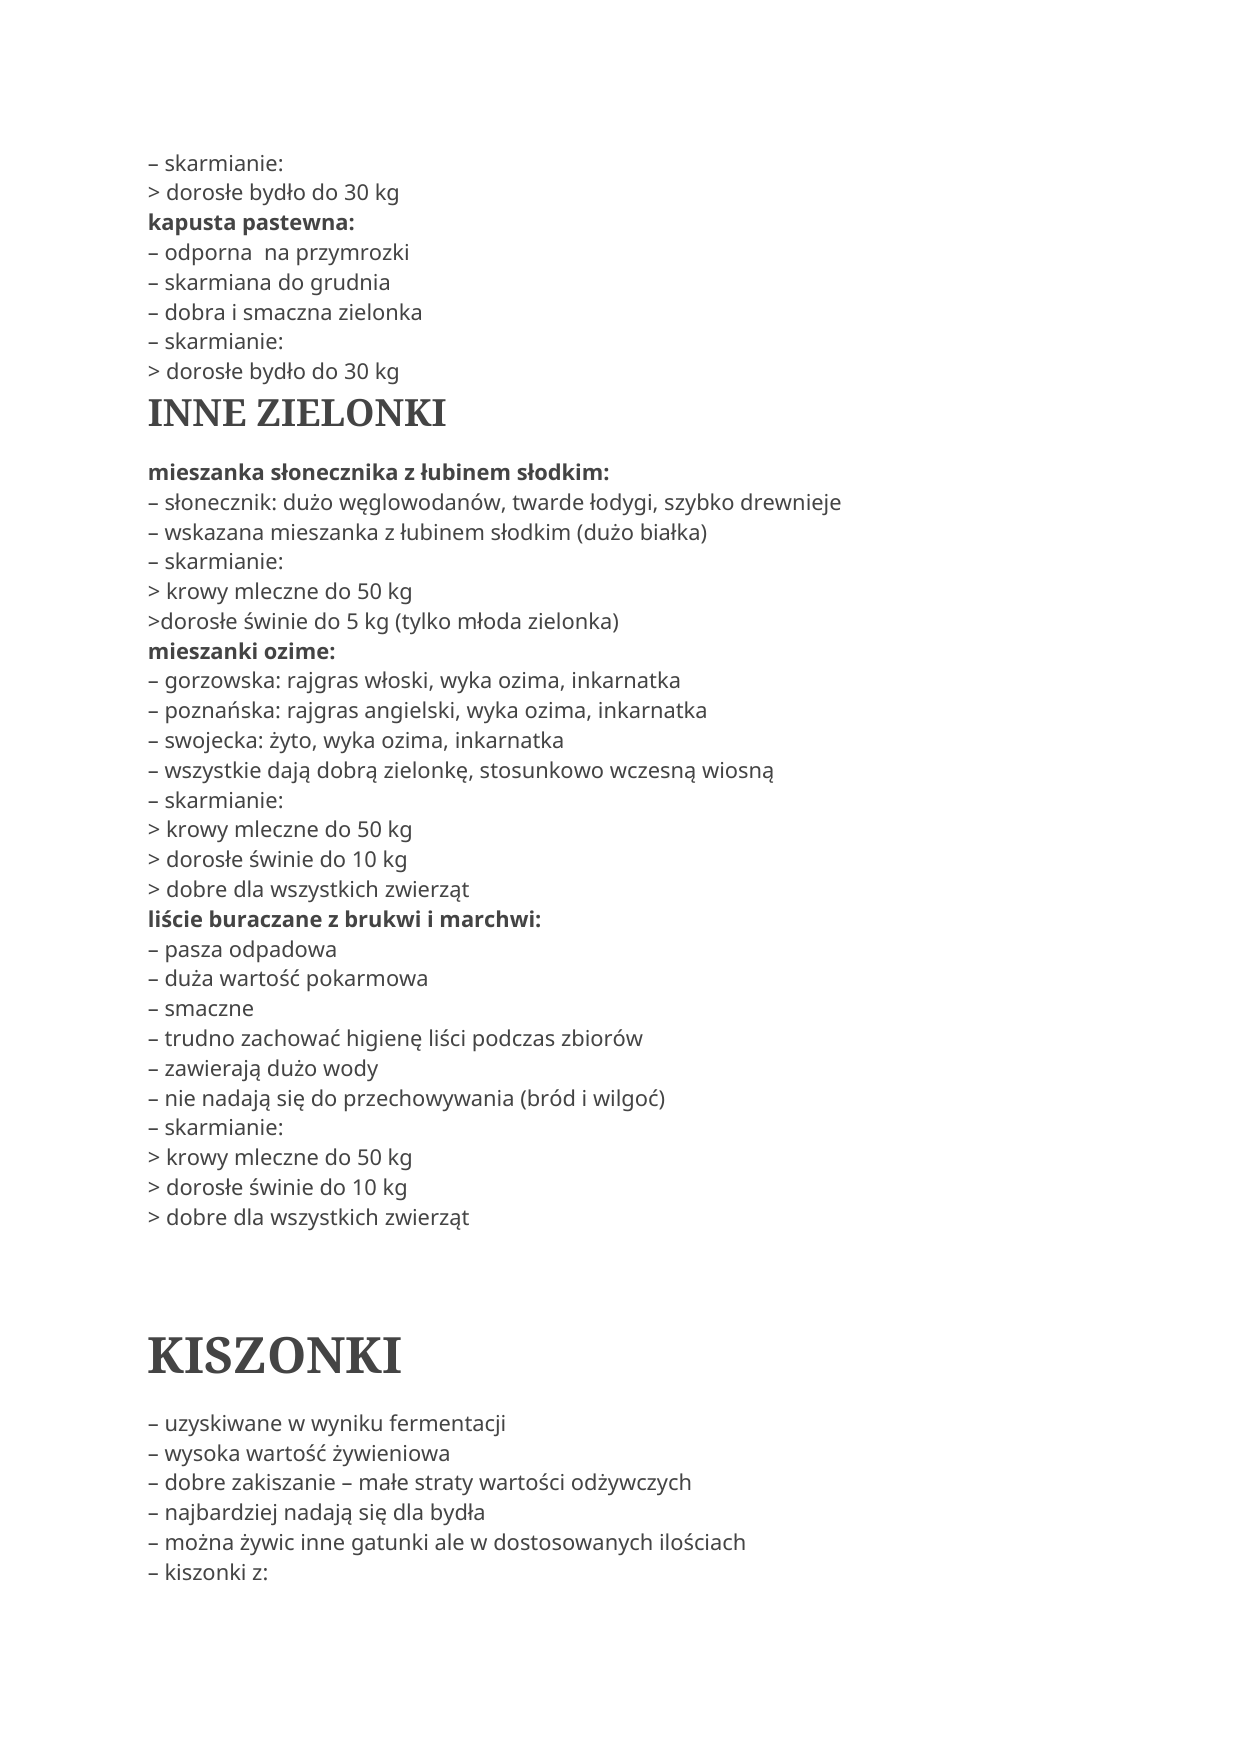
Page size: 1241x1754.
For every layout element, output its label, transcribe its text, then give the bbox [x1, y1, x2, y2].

text mieszanki ozime: – gorzowska: rajgras włoski, wyka ozima, inkarnatka – poznańska: rajgras angielski, wyka ozima, inkarnatka – swojecka: żyto, wyka ozima, inkarnatka – wszystkie dają dobrą zielonkę, stosunkowo wczesną wiosną – skarmianie: > krowy mleczne do 50 kg > dorosłe świnie do 10 kg > dobre dla wszystkich zwierząt [148, 636, 1093, 904]
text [148, 148, 1093, 207]
text INNE ZIELONKI [148, 386, 1093, 437]
text kapusta pastewna: – odporna na przymrozki – skarmiana do grudnia – dobra i smaczna zielonka – skarmianie: > dorosłe bydło do 30 kg [148, 207, 1093, 386]
text KISZONKI [148, 1320, 1093, 1388]
text mieszanka słonecznika z łubinem słodkim: – słonecznik: dużo węglowodanów, twarde łodygi, szybko drewnieje – wskazana mieszanka z łubinem słodkim (dużo białka) – skarmianie: > krowy mleczne do 50 kg >dorosłe świnie do 5 kg (tylko młoda zielonka) [148, 457, 1093, 636]
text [148, 1408, 1093, 1587]
text liście buraczane z brukwi i marchwi: – pasza odpadowa – duża wartość pokarmowa – smaczne – trudno zachować higienę liści podczas zbiorów – zawierają dużo wody – nie nadają się do przechowywania (bród i wilgoć) – skarmianie: > krowy mleczne do 50 kg > dorosłe świnie do 10 kg > dobre dla wszystkich zwierząt [148, 904, 1093, 1232]
